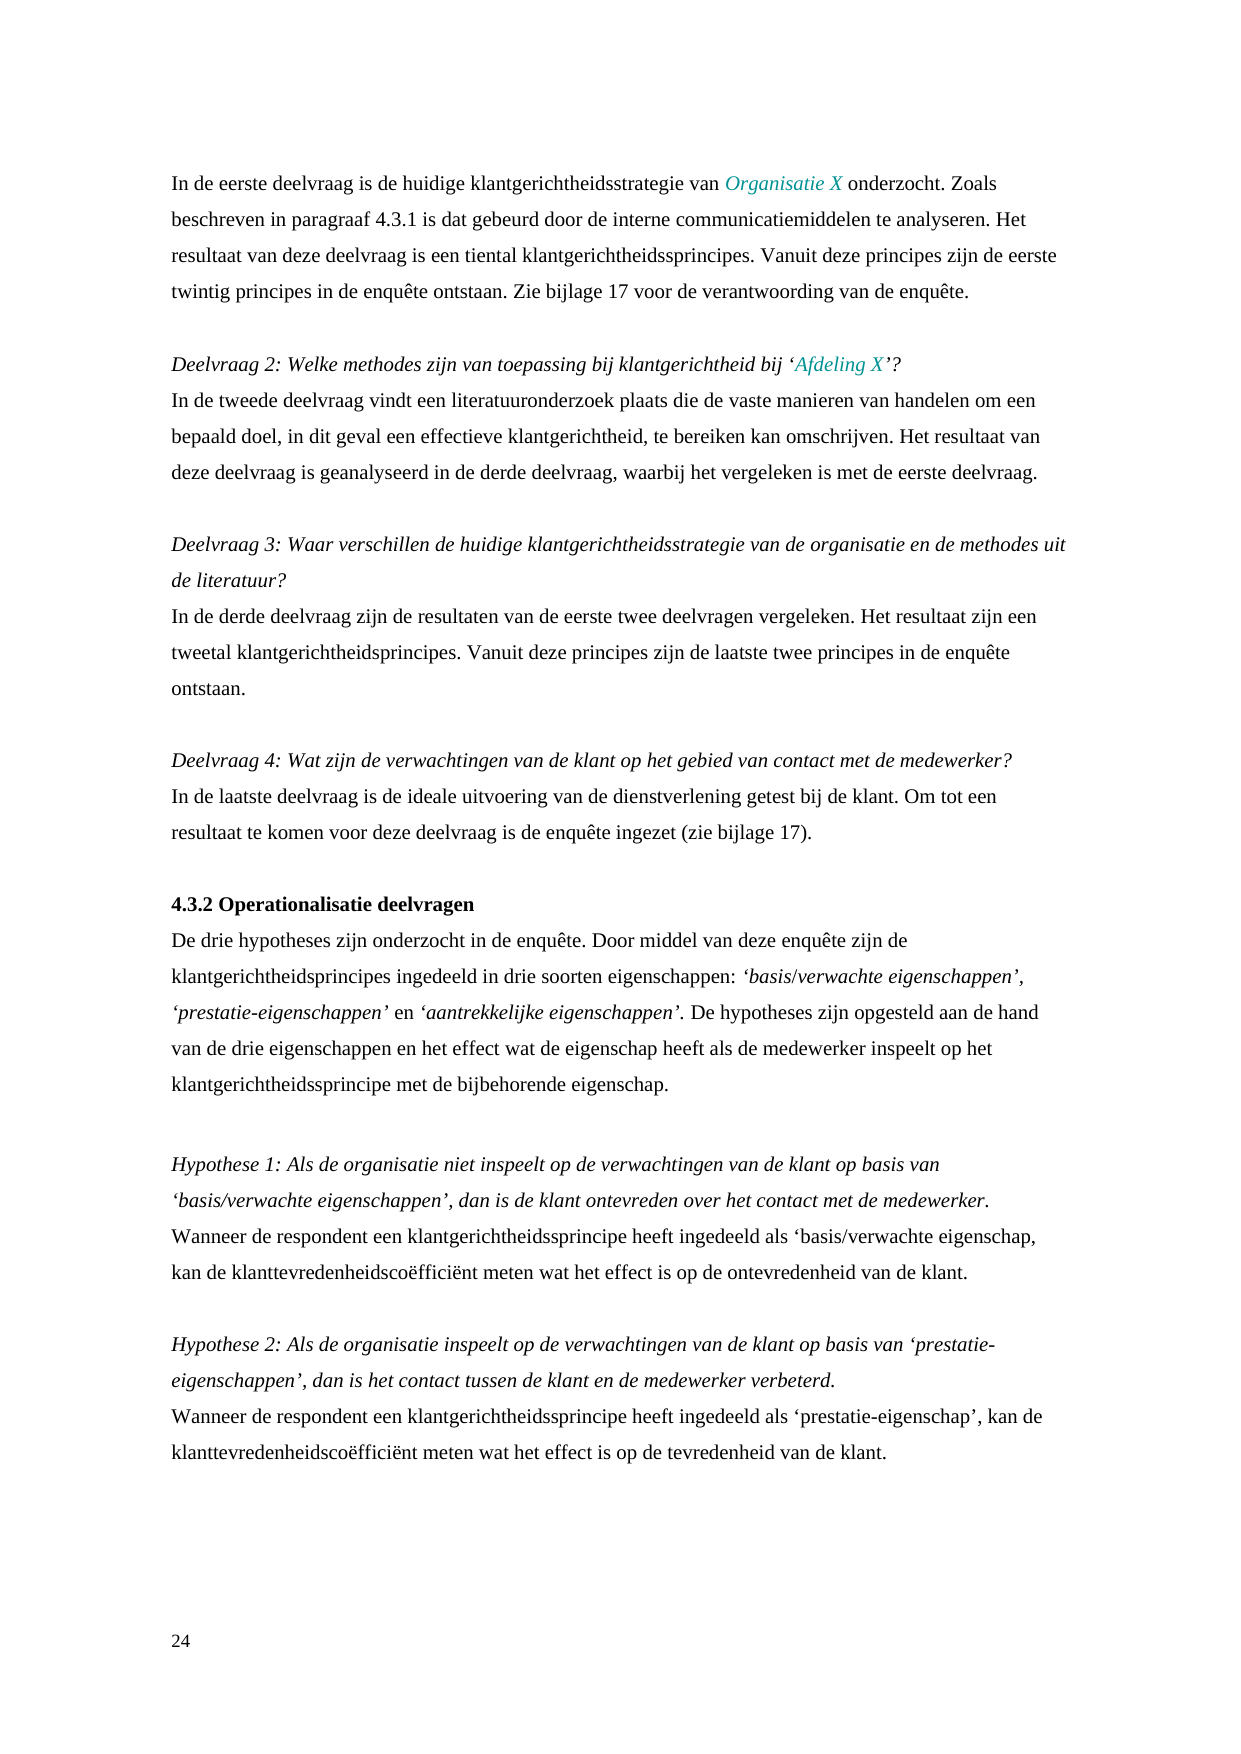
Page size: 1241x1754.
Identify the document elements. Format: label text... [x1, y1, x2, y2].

text Deelvraag 4: Wat zijn de verwachtingen van de klant op het gebied van contact met de medewerker? [171, 748, 1069, 772]
text Wanneer de respondent een klantgerichtheidssprincipe heeft ingedeeld als ‘prestatie-eigenschap’, kan de klanttevredenheidscoëfficiënt meten wat het effect is op de tevredenheid van de klant. [171, 1404, 1069, 1464]
text In de eerste deelvraag is de huidige klantgerichtheidsstrategie van Organisatie X onderzocht. Zoals beschreven in paragraaf 4.3.1 is dat gebeurd door de interne communicatiemiddelen te analyseren. Het resultaat van deze deelvraag is een tiental klantgerichtheidssprincipes. Vanuit deze principes zijn de eerste twintig principes in de enquête ontstaan. Zie bijlage 17 voor de verantwoording van de enquête. [171, 171, 1069, 303]
text Wanneer de respondent een klantgerichtheidssprincipe heeft ingedeeld als ‘basis/verwachte eigenschap, kan de klanttevredenheidscoëfficiënt meten wat het effect is op de ontevredenheid van de klant. [171, 1223, 1069, 1284]
text Hypothese 1: Als de organisatie niet inspeelt op de verwachtingen van de klant op basis van ‘basis/verwachte eigenschappen’, dan is de klant ontevreden over het contact met de medewerker. [171, 1151, 1069, 1212]
text Deelvraag 2: Welke methodes zijn van toepassing bij klantgerichtheid bij ‘Afdeling X’? [171, 351, 1069, 376]
text In de derde deelvraag zijn de resultaten van de eerste twee deelvragen vergeleken. Het resultaat zijn een tweetal klantgerichtheidsprincipes. Vanuit deze principes zijn de laatste twee principes in de enquête ontstaan. [171, 604, 1069, 700]
text Hypothese 2: Als de organisatie inspeelt op de verwachtingen van de klant op basis van ‘prestatie-eigenschappen’, dan is het contact tussen de klant en de medewerker verbeterd. [171, 1332, 1069, 1392]
subtitle 4.3.2 Operationalisatie deelvragen [171, 892, 1069, 916]
text In de laatste deelvraag is de ideale uitvoering van de dienstverlening getest bij de klant. Om tot een resultaat te komen voor deze deelvraag is de enquête ingezet (zie bijlage 17). [171, 784, 1069, 844]
text De drie hypotheses zijn onderzocht in de enquête. Door middel van deze enquête zijn de klantgerichtheidsprincipes ingedeeld in drie soorten eigenschappen: ‘basis/verwachte eigenschappen’, ‘prestatie-eigenschappen’ en ‘aantrekkelijke eigenschappen’. De hypotheses zijn opgesteld aan de hand van de drie eigenschappen en het effect wat de eigenschap heeft als de medewerker inspeelt op het klantgerichtheidssprincipe met de bijbehorende eigenschap. [171, 928, 1069, 1096]
text Deelvraag 3: Waar verschillen de huidige klantgerichtheidsstrategie van de organisatie en de methodes uit de literatuur? [171, 532, 1069, 592]
text In de tweede deelvraag vindt een literatuuronderzoek plaats die de vaste manieren van handelen om een bepaald doel, in dit geval een effectieve klantgerichtheid, te bereiken kan omschrijven. Het resultaat van deze deelvraag is geanalyseerd in de derde deelvraag, waarbij het vergeleken is met de eerste deelvraag. [171, 387, 1069, 484]
